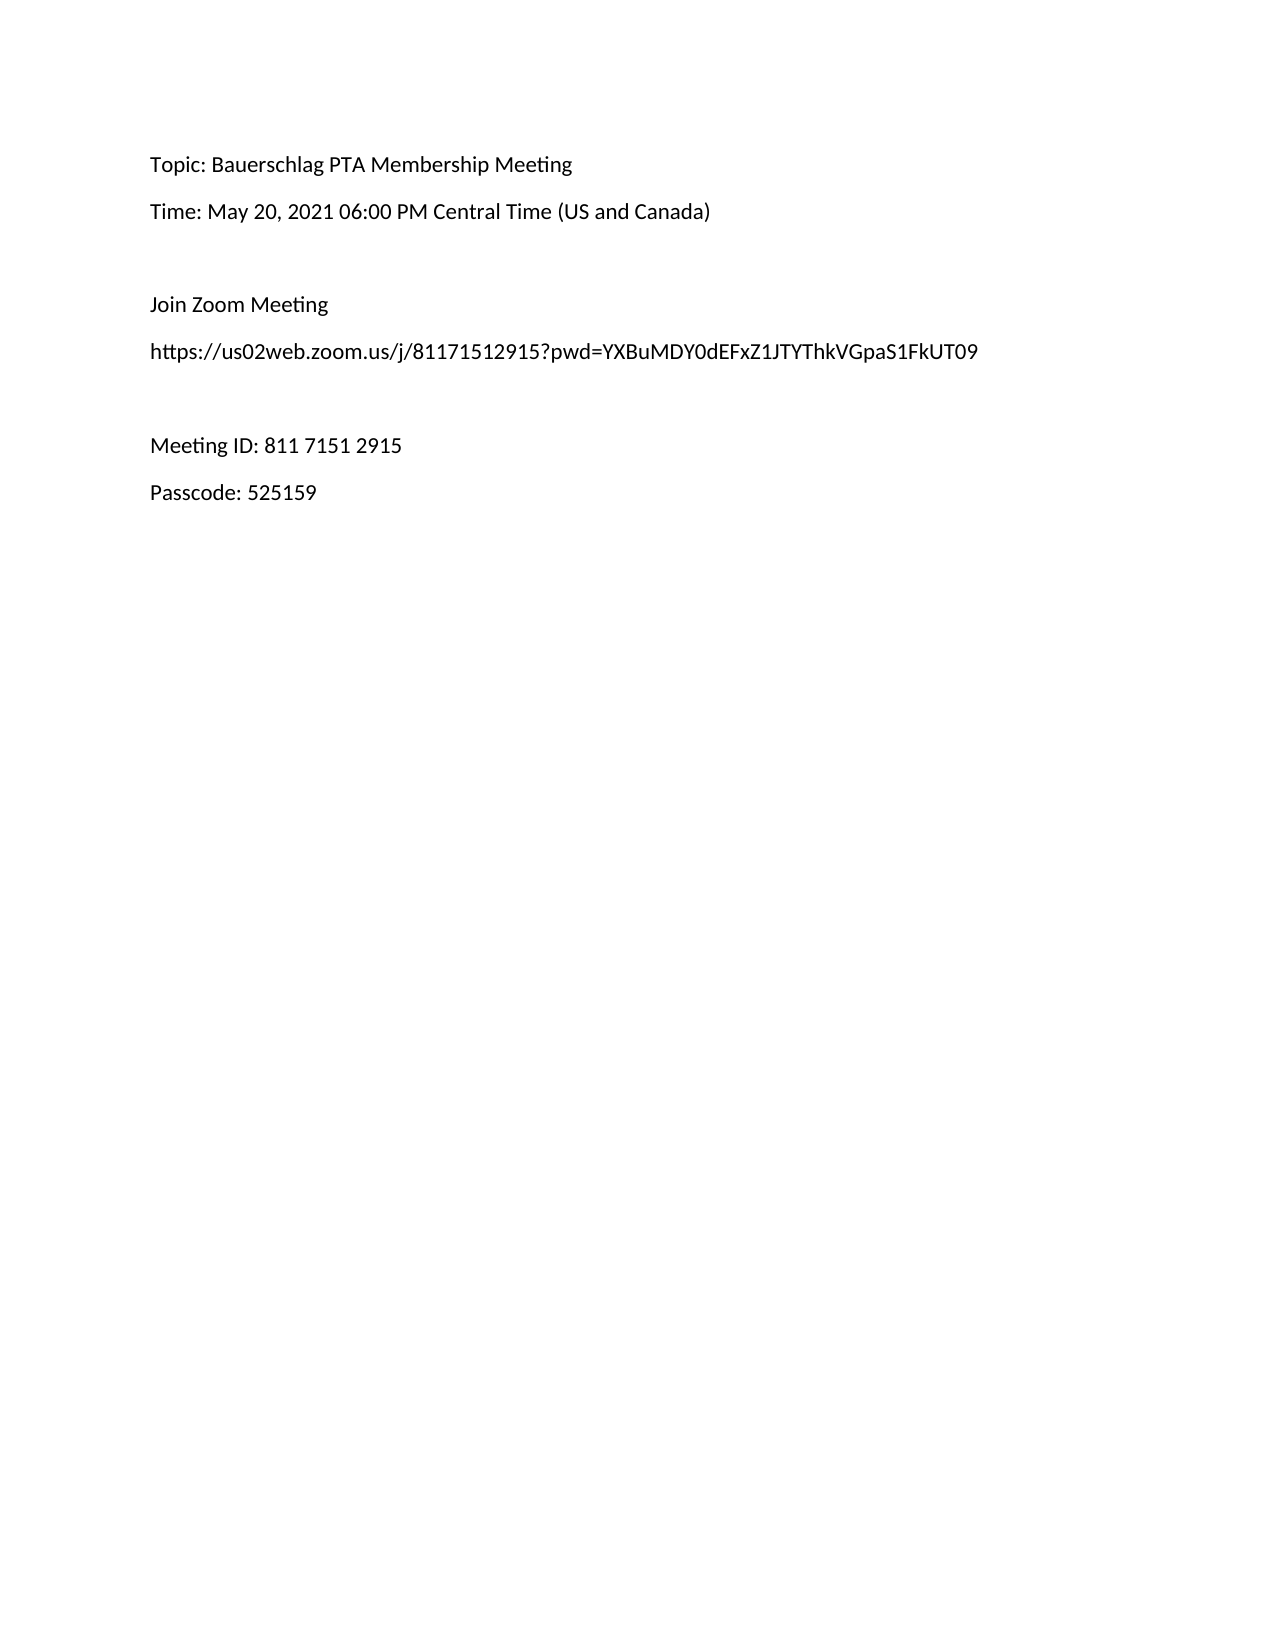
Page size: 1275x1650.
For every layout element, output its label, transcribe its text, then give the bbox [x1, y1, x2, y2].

text Topic: Bauerschlag PTA Membership Meeting [150, 150, 1125, 178]
text Time: May 20, 2021 06:00 PM Central Time (US and Canada) [150, 197, 1125, 225]
text Passcode: 525159 [150, 478, 1125, 506]
text Meeting ID: 811 7151 2915 [150, 431, 1125, 459]
text https://us02web.zoom.us/j/81171512915?pwd=YXBuMDY0dEFxZ1JTYThkVGpaS1FkUT09 [150, 337, 1125, 366]
text Join Zoom Meeting [150, 291, 1125, 319]
